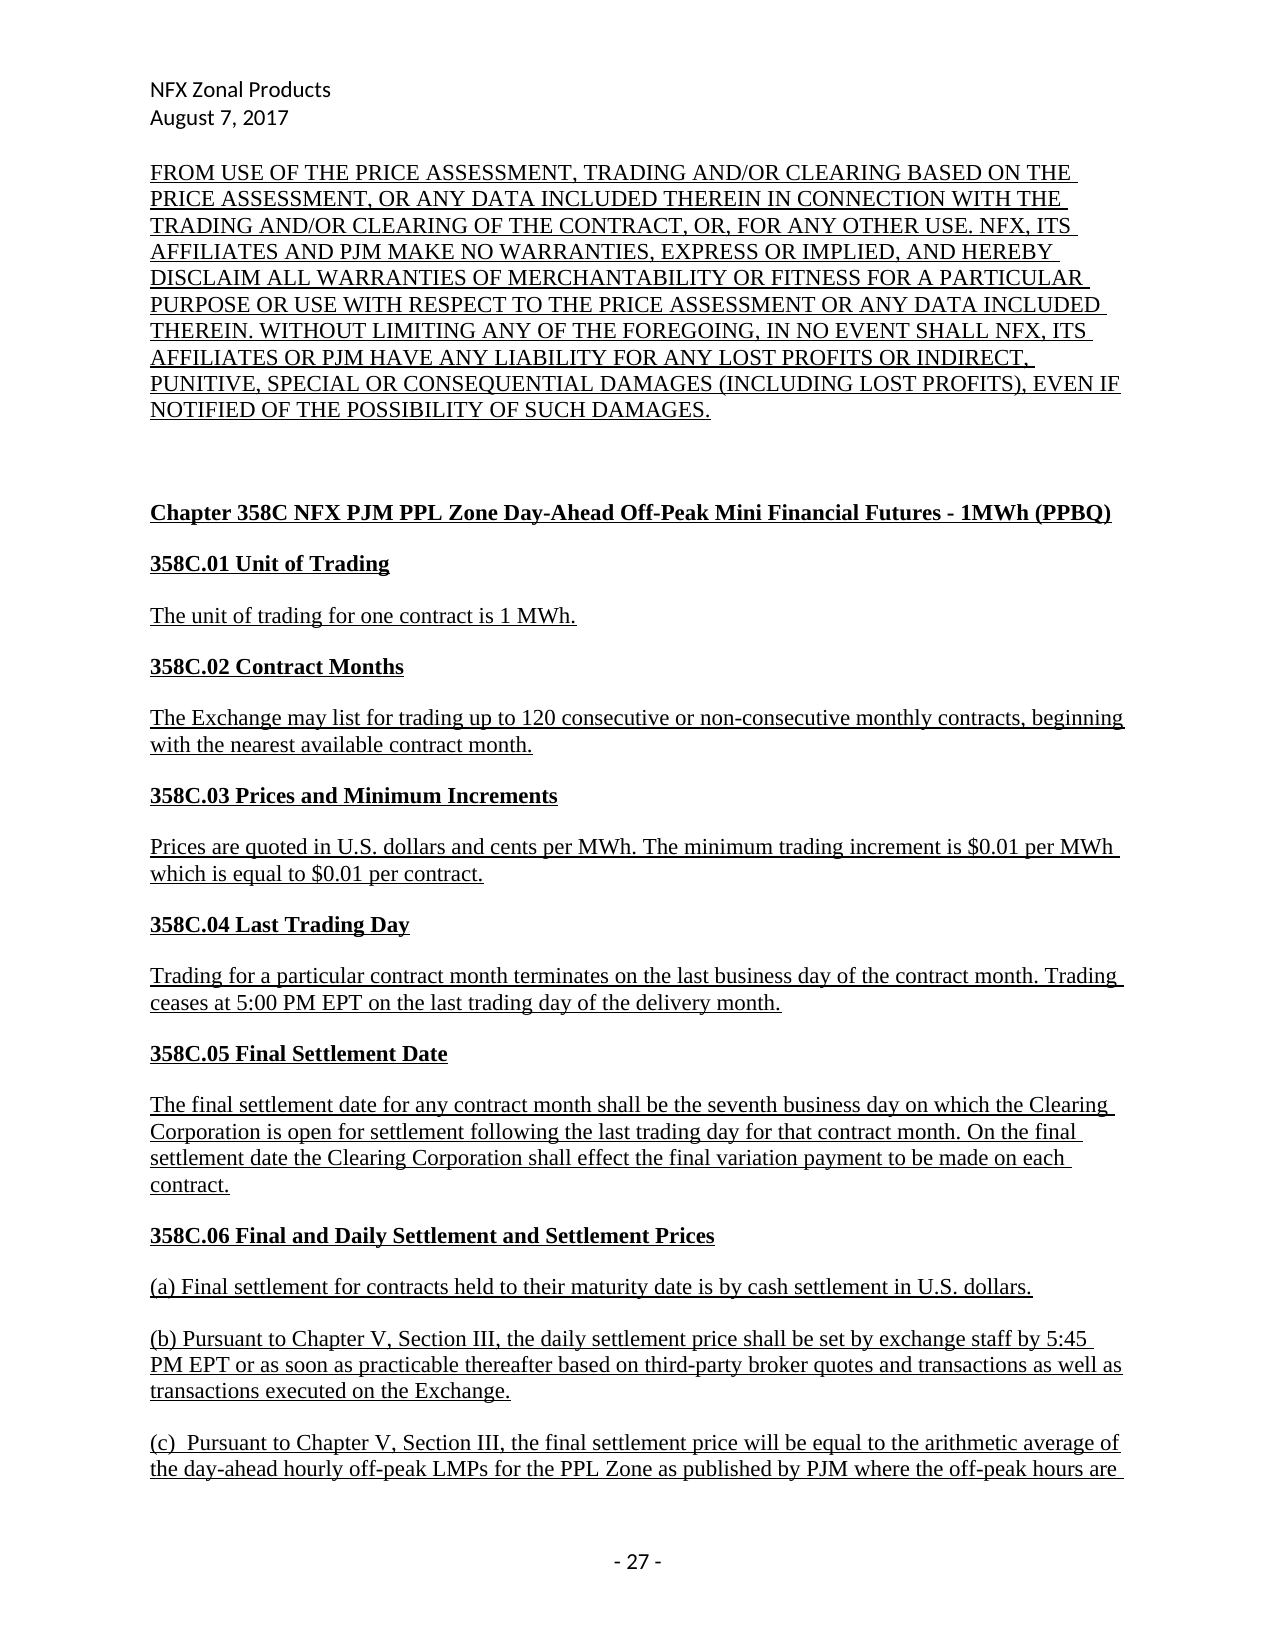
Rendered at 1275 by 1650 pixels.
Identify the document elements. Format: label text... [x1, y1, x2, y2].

text 358C.02 Contract Months [150, 653, 1125, 679]
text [150, 1429, 1125, 1481]
text 358C.04 Last Trading Day [150, 911, 1125, 937]
text The Exchange may list for trading up to 120 consecutive or non-consecutive monthly contracts, beginning with the nearest available contract month. [150, 729, 1125, 757]
text The unit of trading for one contract is 1 MWh. [150, 602, 1125, 628]
text The final settlement date for any contract month shall be the seventh business day on which the Clearing Corporation is open for settlement following the last trading day for that contract month. On the final settlement date the Clearing Corporation shall effect the final variation payment to be made on each contract. [150, 1092, 1125, 1197]
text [150, 159, 1125, 423]
text Chapter 358C NFX PJM PPL Zone Day-Ahead Off-Peak Mini Financial Futures - 1MWh (PPBQ) [150, 499, 1125, 525]
text 358C.06 Final and Daily Settlement and Settlement Prices [150, 1222, 1125, 1248]
text 358C.03 Prices and Minimum Increments [150, 782, 1125, 808]
text (b) Pursuant to Chapter V, Section III, the daily settlement price shall be set by exchange staff by 5:45 PM EPT or as soon as practicable thereafter based on third-party broker quotes and transactions as well as transactions executed on the Exchange. [150, 1325, 1125, 1404]
text (a) Final settlement for contracts held to their maturity date is by cash settlement in U.S. dollars. [150, 1273, 1125, 1300]
text Trading for a particular contract month terminates on the last business day of the contract month. Trading ceases at 5:00 PM EPT on the last trading day of the delivery month. [150, 962, 1125, 1015]
text The Exchange may list for trading up to 120 consecutive or non-consecutive monthly contracts, beginning with the nearest available contract month. [150, 704, 1125, 727]
text Prices are quoted in U.S. dollars and cents per MWh. The minimum trading increment is $0.01 per MWh which is equal to $0.01 per contract. [150, 833, 1125, 886]
text 358C.05 Final Settlement Date [150, 1040, 1125, 1067]
text 358C.01 Unit of Trading [150, 550, 1125, 577]
